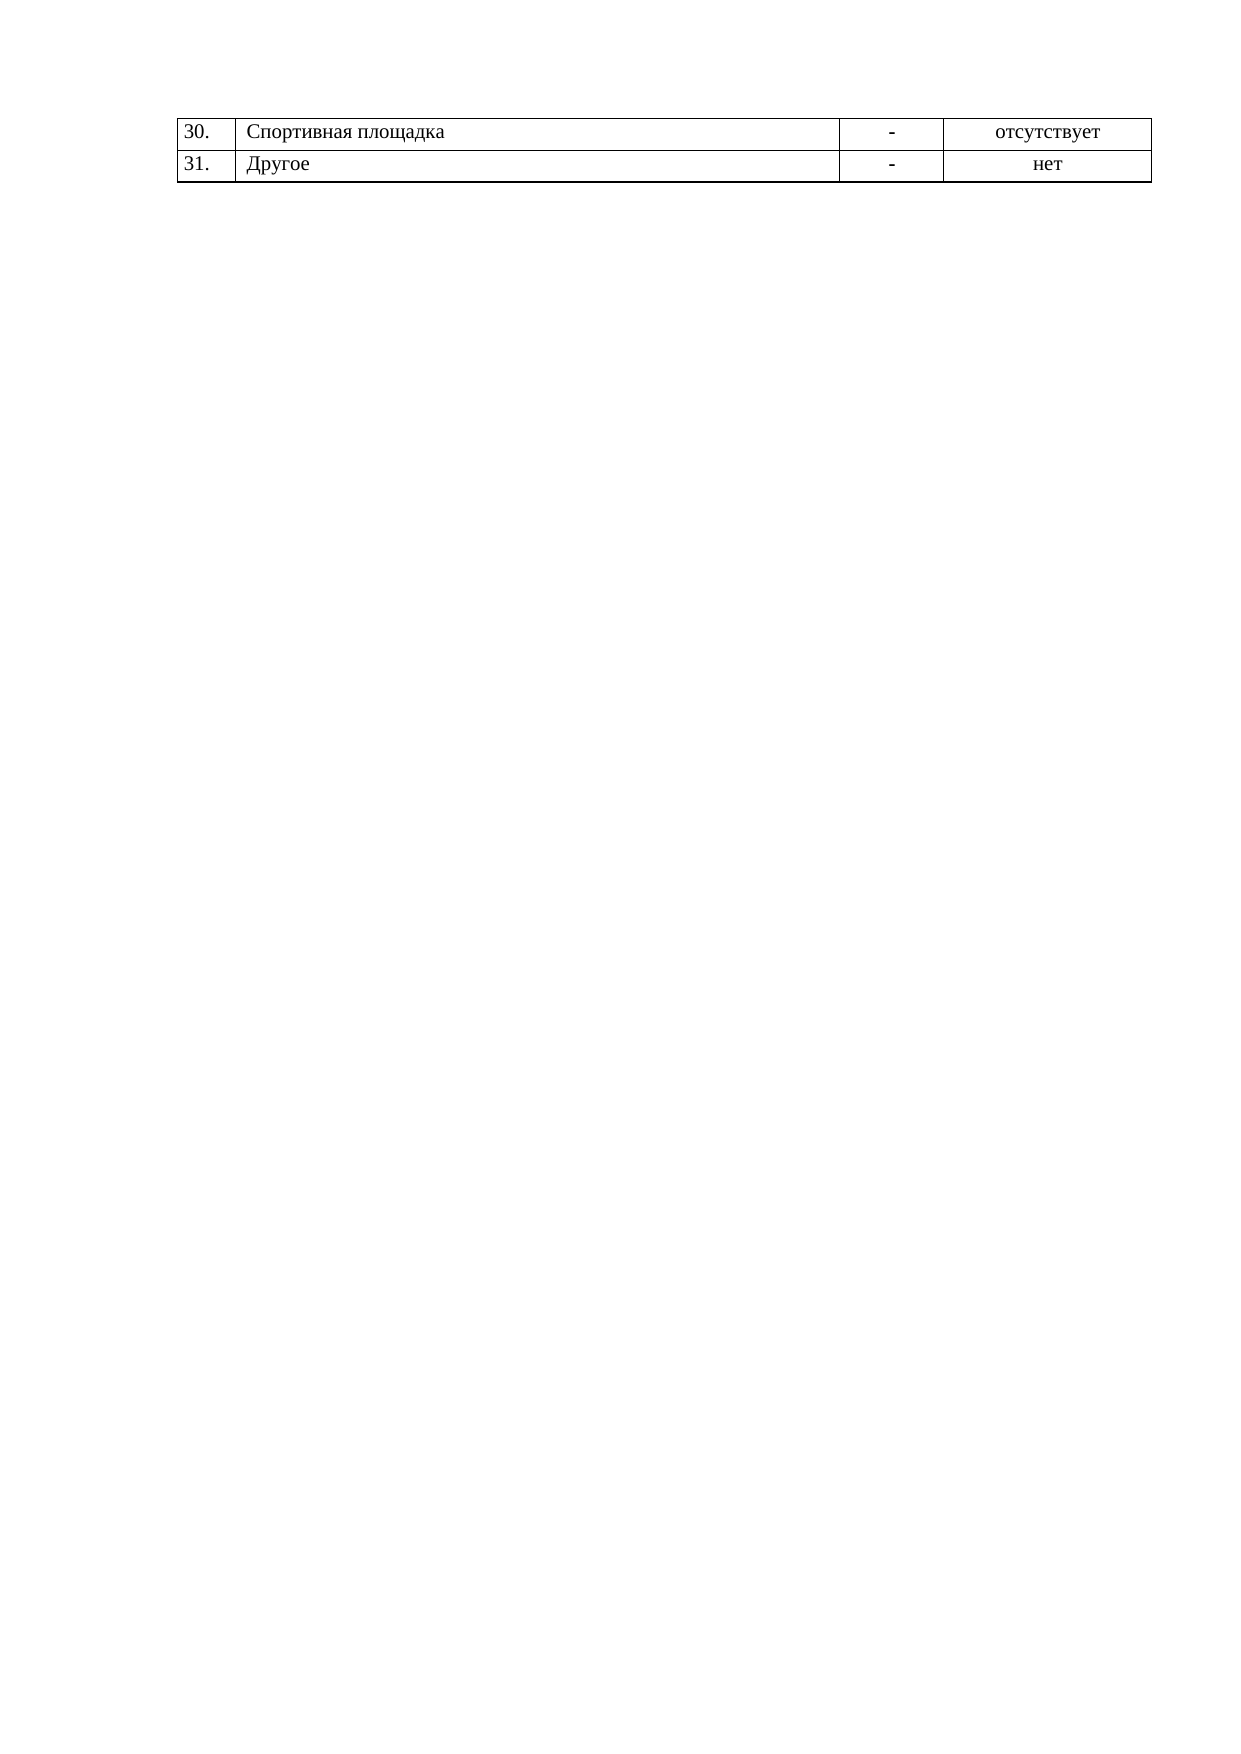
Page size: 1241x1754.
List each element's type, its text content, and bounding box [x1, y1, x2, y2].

table_cell [178, 119, 235, 150]
table_cell - [840, 151, 943, 181]
table_cell отсутствует [944, 119, 1151, 150]
table_cell Спортивная площадка [236, 119, 839, 150]
table_cell - [840, 119, 943, 150]
table_cell Другое [236, 151, 839, 181]
table_cell нет [944, 151, 1151, 181]
table_cell [178, 151, 235, 181]
